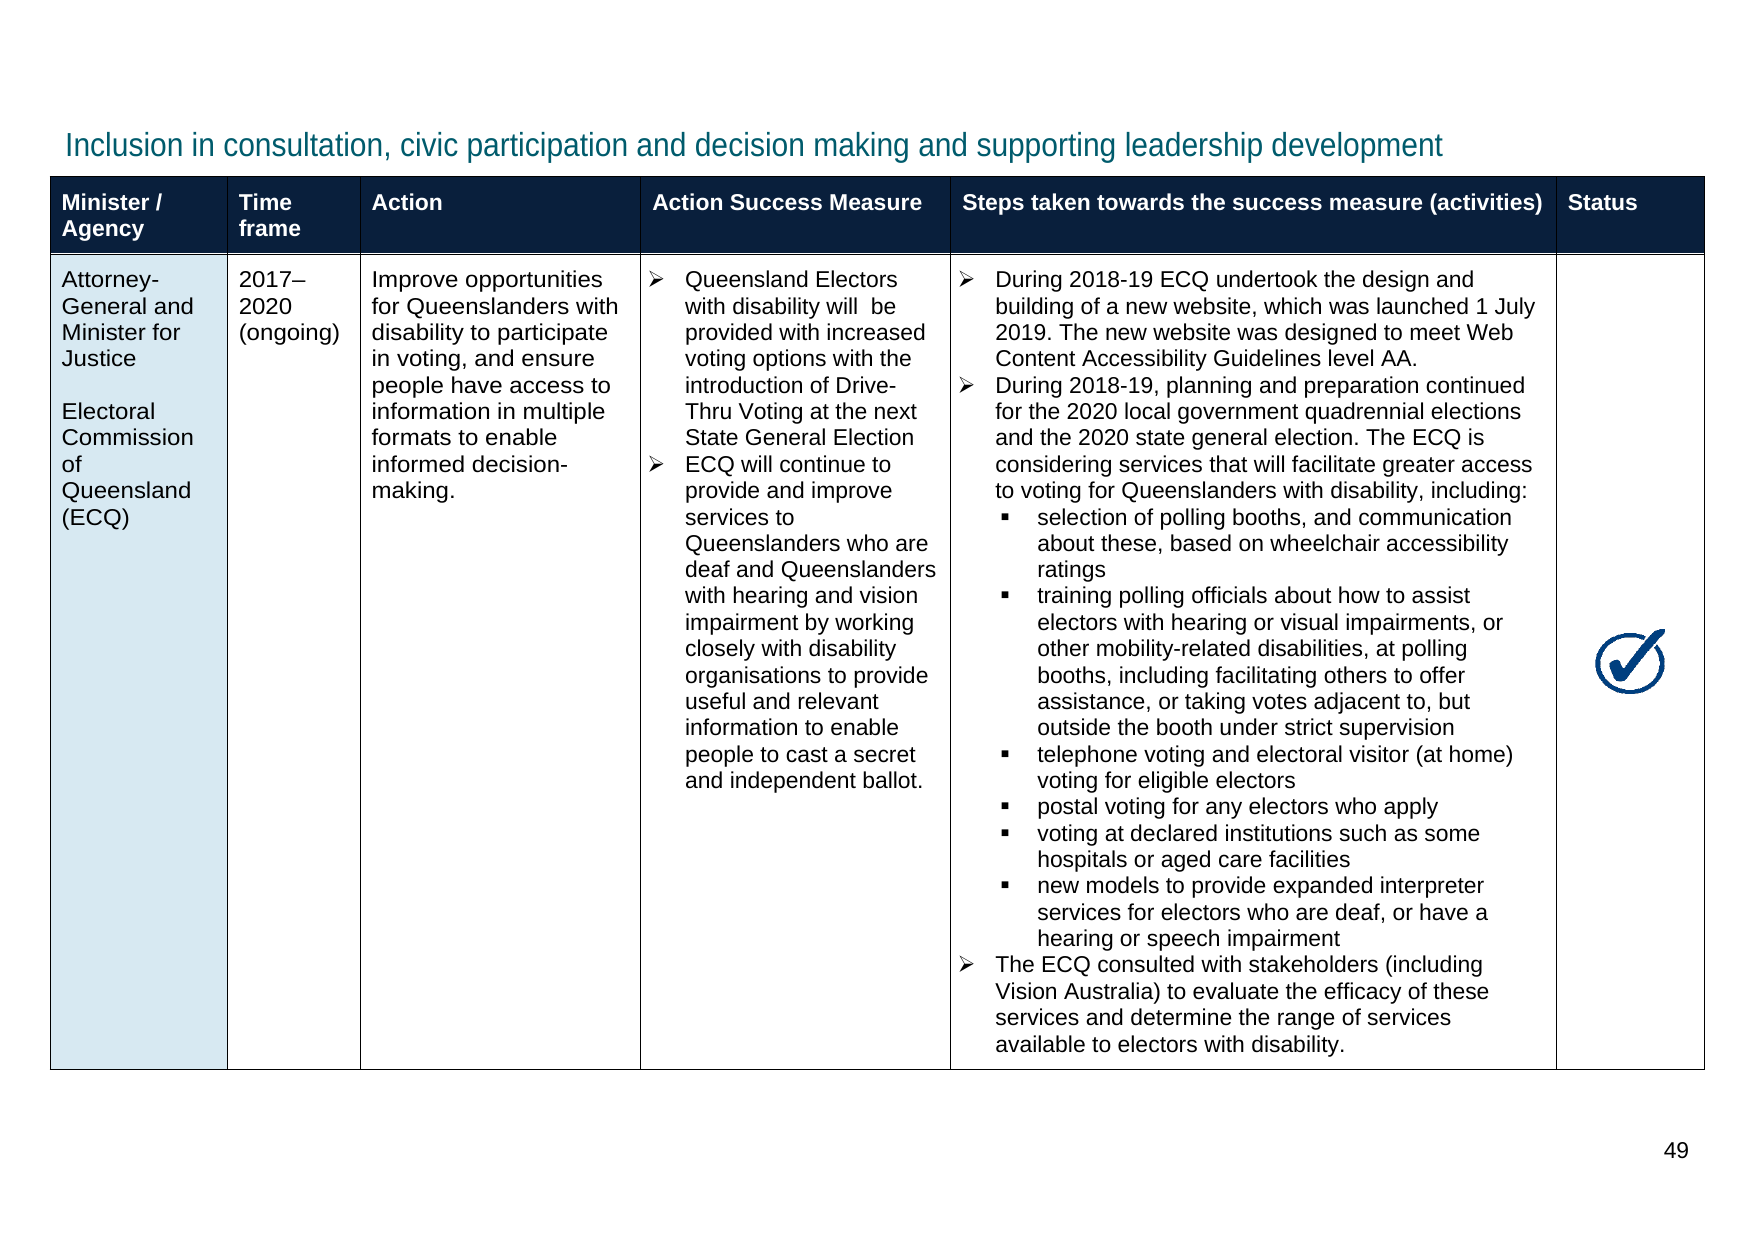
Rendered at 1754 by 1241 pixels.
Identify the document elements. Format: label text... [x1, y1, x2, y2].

table_cell Attorney-General and Minister for Justice Electoral Commission of Queensland (ECQ) [51, 255, 227, 1069]
table_cell Improve opportunities for Queenslanders with disability to participate in voting, and ensure people have access to information in multiple formats to enable informed decision-making. [361, 255, 640, 1069]
table_cell 2017–2020 (ongoing) [228, 255, 360, 1069]
picture [1595, 629, 1665, 694]
table_cell [1557, 255, 1704, 1069]
table_header Status [1557, 177, 1704, 253]
table_cell Queensland Electors with disability will be provided with increased voting options with the introduction of Drive-Thru Voting at the next State General Election ECQ will continue to provide and improve services to Queenslanders who are deaf and Queenslanders with hearing and vision impairment by working closely with disability organisations to provide useful and relevant information to enable people to cast a secret and independent ballot. [641, 255, 950, 1069]
subtitle Inclusion in consultation, civic participation and decision making and supporting leadership development [65, 125, 1689, 164]
table_cell During 2018-19 ECQ undertook the design and building of a new website, which was launched 1 July 2019. The new website was designed to meet Web Content Accessibility Guidelines level AA. During 2018-19, planning and preparation continued for the 2020 local government quadrennial elections and the 2020 state general election. The ECQ is considering services that will facilitate greater access to voting for Queenslanders with disability, including: selection of polling booths, and communication about these, based on wheelchair accessibility ratings training polling officials about how to assist electors with hearing or visual impairments, or other mobility-related disabilities, at polling booths, including facilitating others to offer assistance, or taking votes adjacent to, but outside the booth under strict supervision telephone voting and electoral visitor (at home) voting for eligible electors postal voting for any electors who apply voting at declared institutions such as some hospitals or aged care facilities new models to provide expanded interpreter services for electors who are deaf, or have a hearing or speech impairment The ECQ consulted with stakeholders (including Vision Australia) to evaluate the efficacy of these services and determine the range of services available to electors with disability. [951, 255, 1556, 1069]
table_header Minister / Agency [51, 177, 227, 253]
table_header Time frame [228, 177, 360, 253]
table_header Steps taken towards the success measure (activities) [951, 177, 1556, 253]
table_header Action [361, 177, 640, 253]
table_header Action Success Measure [641, 177, 950, 253]
